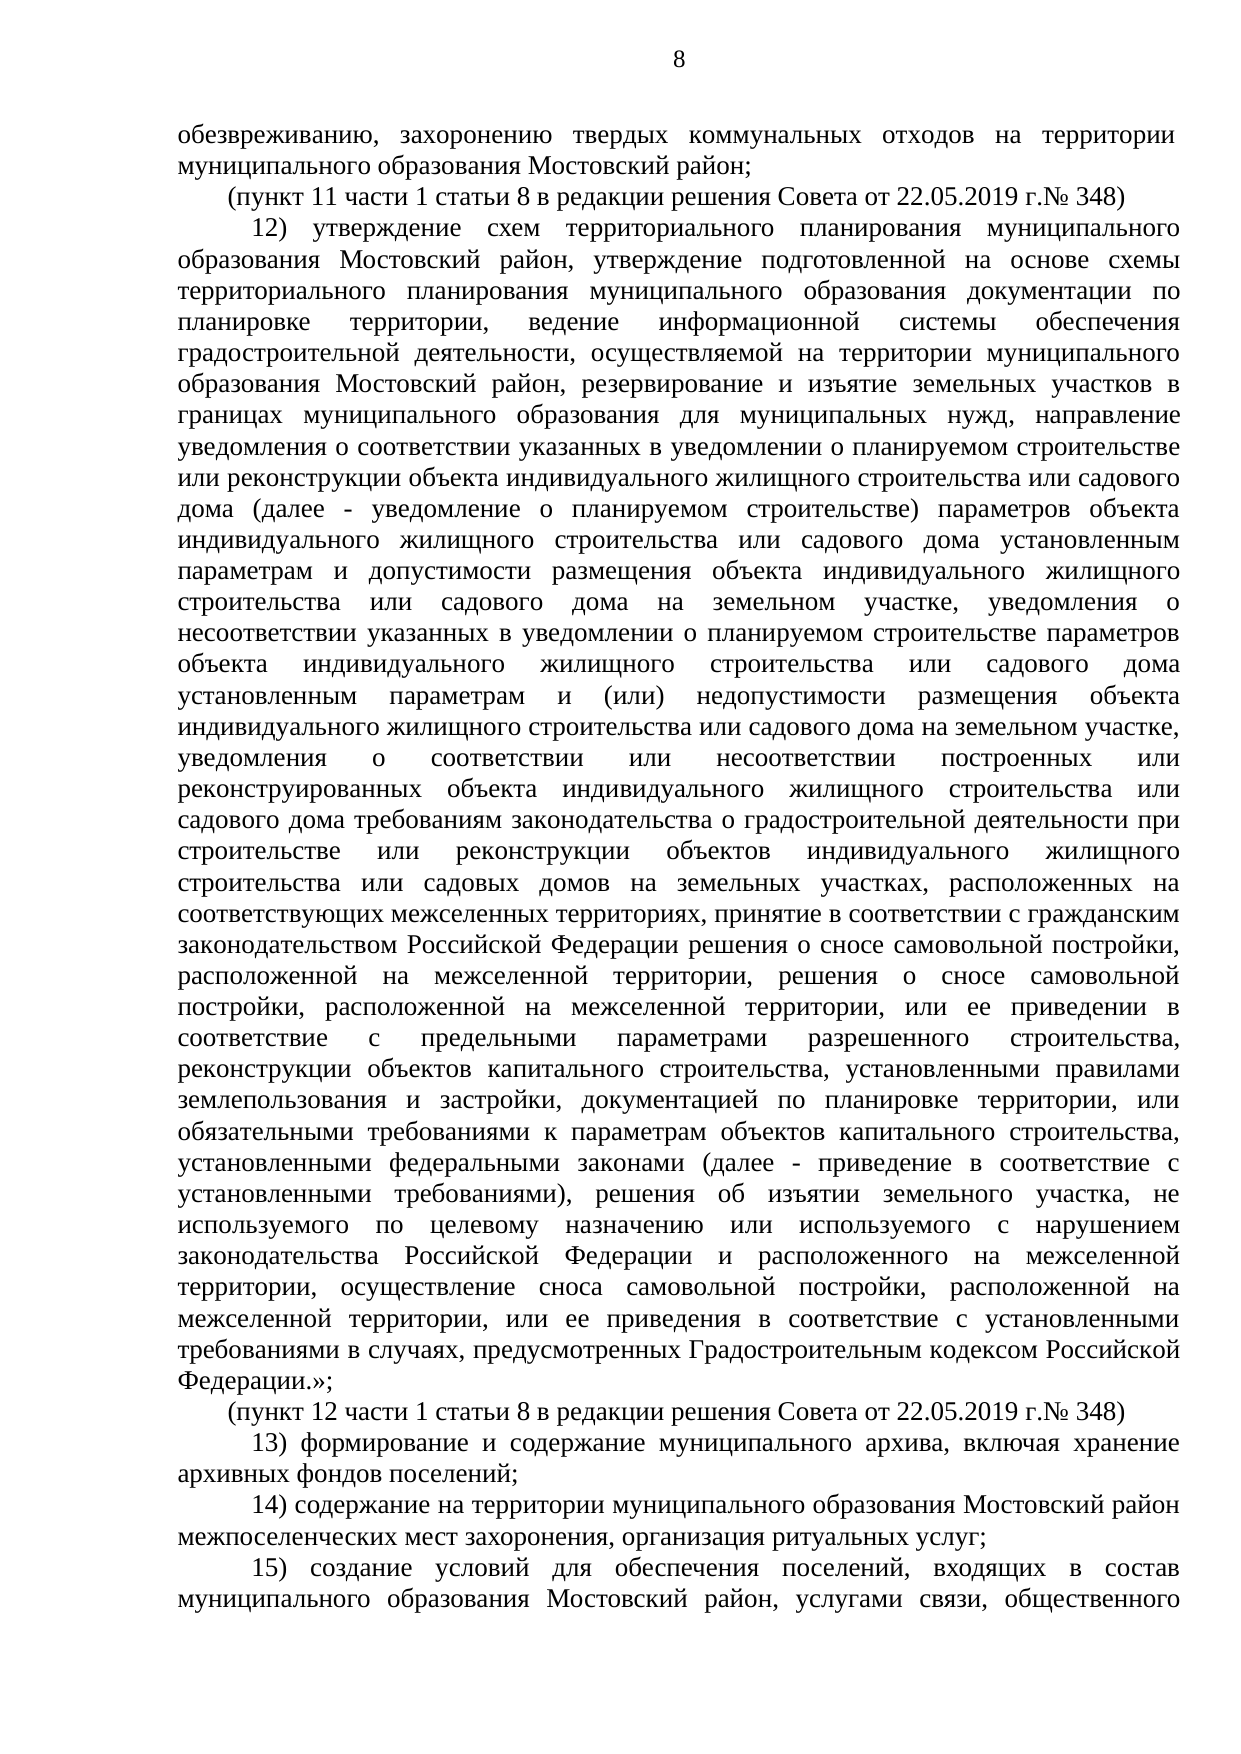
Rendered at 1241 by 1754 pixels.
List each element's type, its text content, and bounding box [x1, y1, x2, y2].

text 12) утверждение схем территориального планирования муниципального образования Мостовский район, утверждение подготовленной на основе схемы территориального планирования муниципального образования документации по планировке территории, ведение информационной системы обеспечения градостроительной деятельности, осуществляемой на территории муниципального образования Мостовский район, резервирование и изъятие земельных участков в границах муниципального образования для муниципальных нужд, направление уведомления о соответствии указанных в уведомлении о планируемом строительстве или реконструкции объекта индивидуального жилищного строительства или садового дома (далее - уведомление о планируемом строительстве) параметров объекта индивидуального жилищного строительства или садового дома установленным параметрам и допустимости размещения объекта индивидуального жилищного строительства или садового дома на земельном участке, уведомления о несоответствии указанных в уведомлении о планируемом строительстве параметров объекта индивидуального жилищного строительства или садового дома установленным параметрам и (или) недопустимости размещения объекта индивидуального жилищного строительства или садового дома на земельном участке, уведомления о соответствии или несоответствии построенных или реконструированных объекта индивидуального жилищного строительства или садового дома требованиям законодательства о градостроительной деятельности при строительстве или реконструкции объектов индивидуального жилищного строительства или садовых домов на земельных участках, расположенных на соответствующих межселенных территориях, принятие в соответствии с гражданским законодательством Российской Федерации решения о сносе самовольной постройки, расположенной на межселенной территории, решения о сносе самовольной постройки, расположенной на межселенной территории, или ее приведении в соответствие с предельными параметрами разрешенного строительства, реконструкции объектов капитального строительства, установленными правилами землепользования и застройки, документацией по планировке территории, или обязательными требованиями к параметрам объектов капитального строительства, установленными федеральными законами (далее - приведение в соответствие с установленными требованиями), решения об изъятии земельного участка, не используемого по целевому назначению или используемого с нарушением законодательства Российской Федерации и расположенного на межселенной территории, осуществление сноса самовольной постройки, расположенной на межселенной территории, или ее приведения в соответствие с установленными требованиями в случаях, предусмотренных Градостроительным кодексом Российской Федерации.»; [177, 212, 1181, 1395]
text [177, 1551, 1181, 1613]
text 14) содержание на территории муниципального образования Мостовский район межпоселенческих мест захоронения, организация ритуальных услуг; [177, 1488, 1181, 1551]
text 13) формирование и содержание муниципального архива, включая хранение архивных фондов поселений; [177, 1426, 1181, 1488]
text (пункт 11 части 1 статьи 8 в редакции решения Совета от 22.05.2019 г.№ 348) [177, 180, 1176, 212]
text (пункт 12 части 1 статьи 8 в редакции решения Совета от 22.05.2019 г.№ 348) [177, 1395, 1176, 1426]
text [177, 118, 1176, 180]
